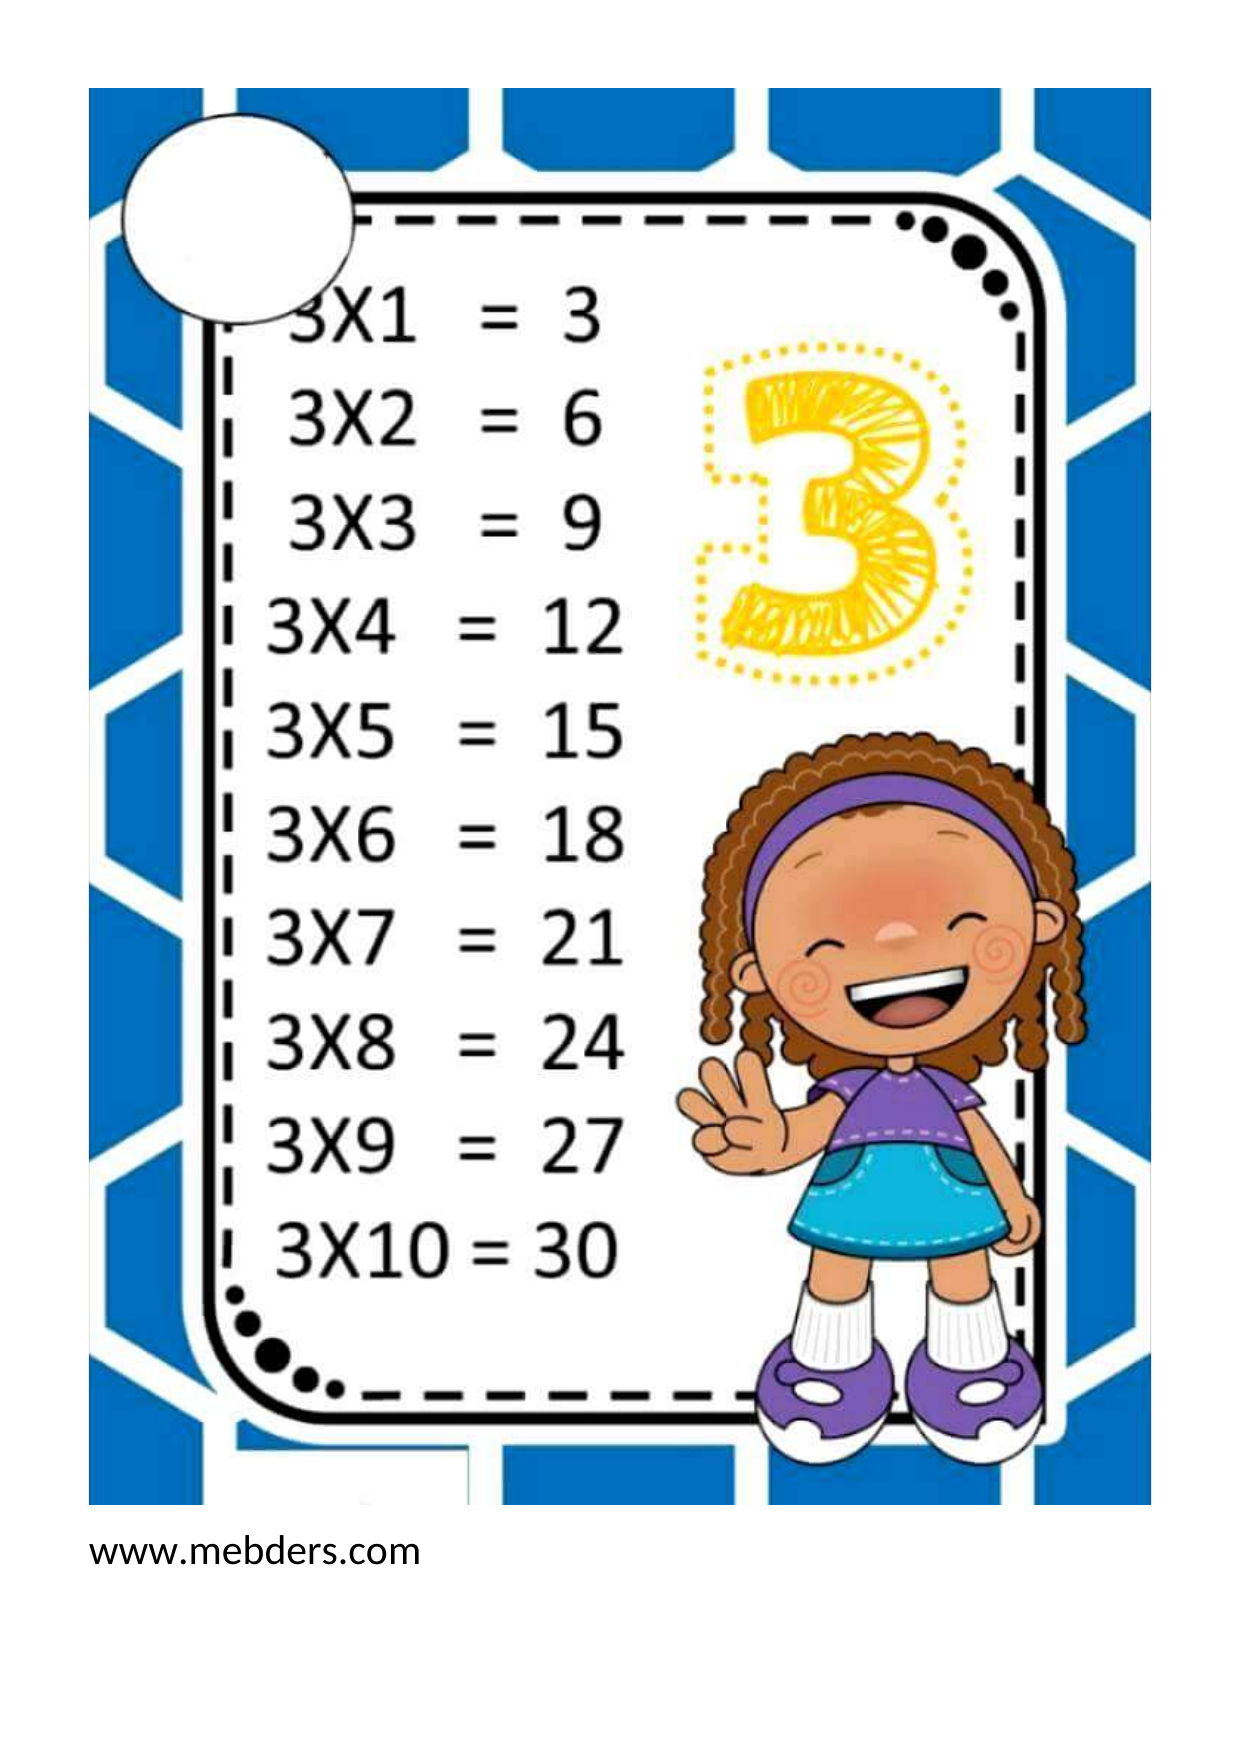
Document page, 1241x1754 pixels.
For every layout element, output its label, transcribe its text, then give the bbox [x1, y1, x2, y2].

text www.mebders.com [89, 1524, 1152, 1574]
picture [88, 88, 1152, 1505]
